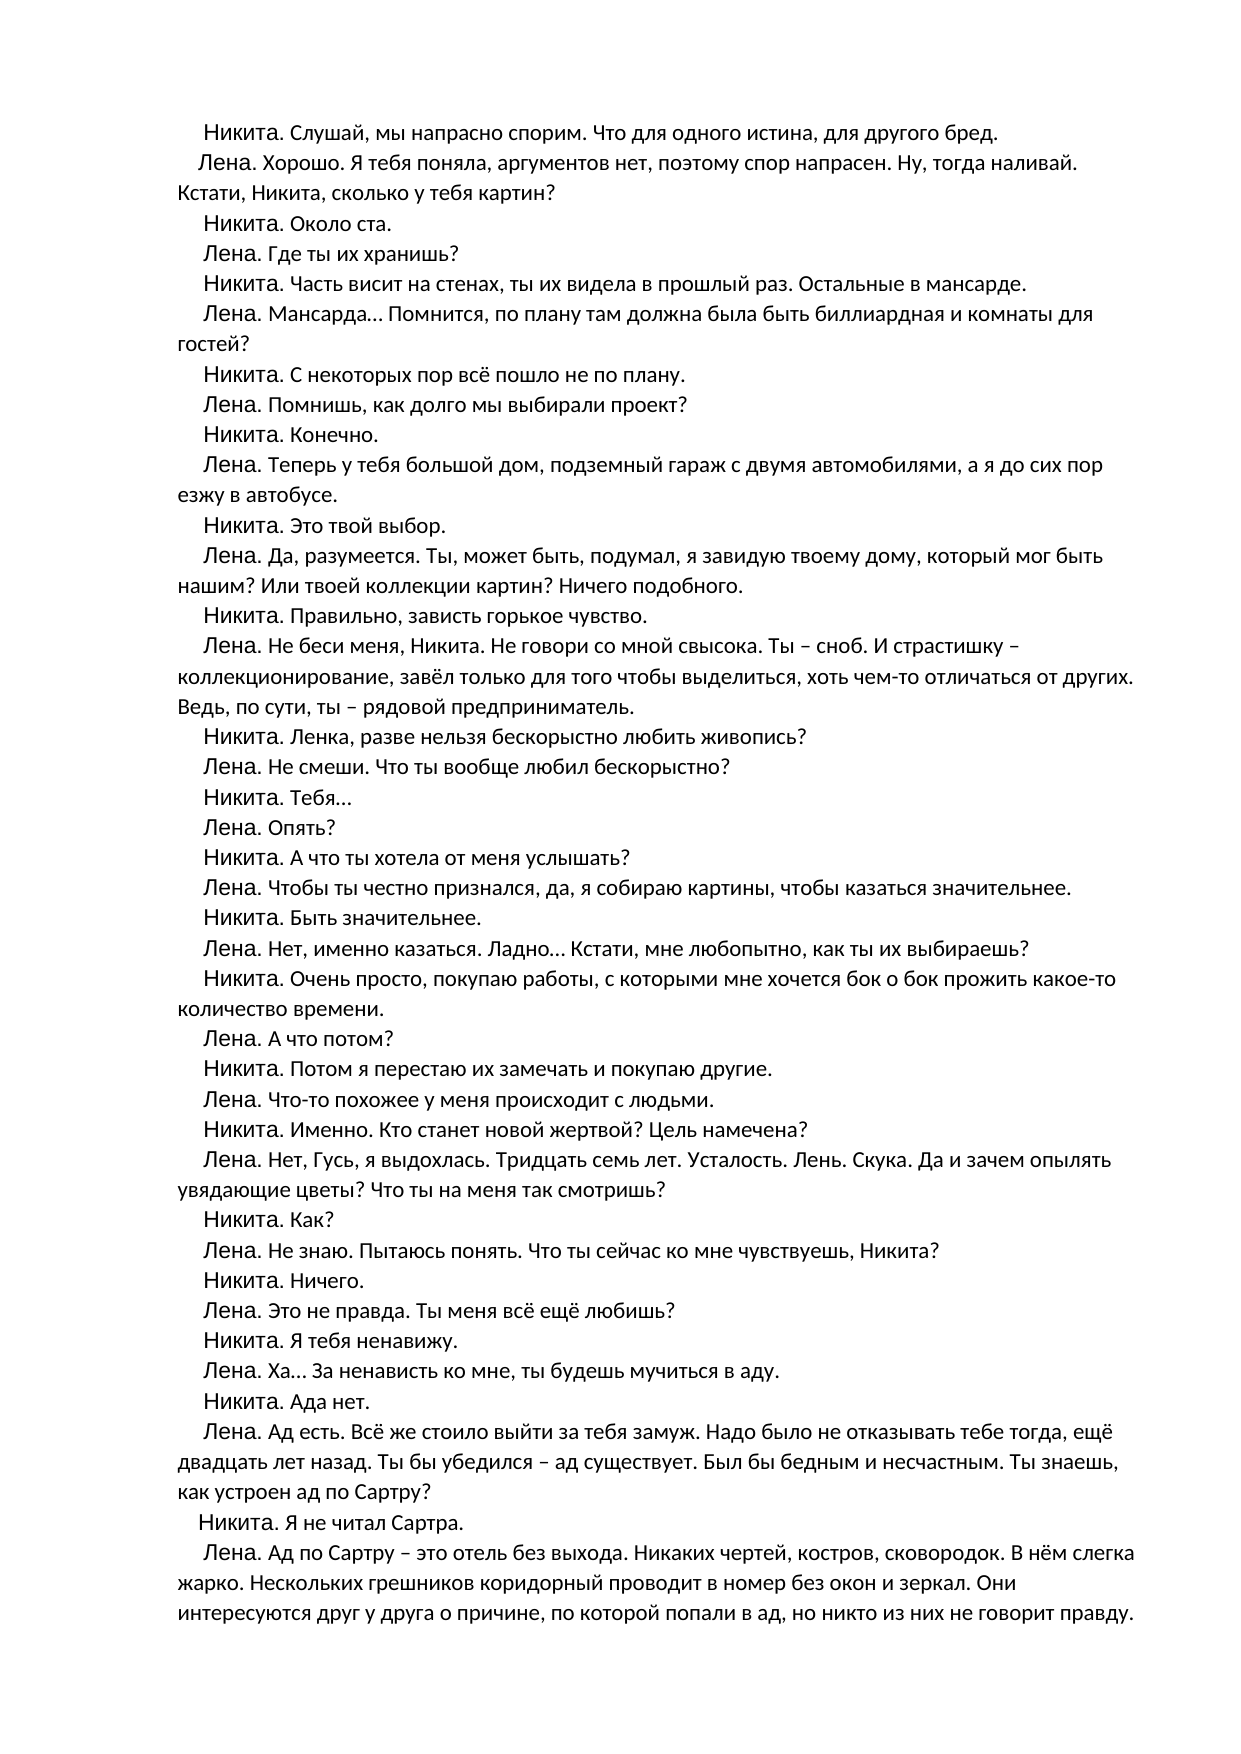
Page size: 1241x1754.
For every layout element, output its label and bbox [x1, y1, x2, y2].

text [177, 118, 1152, 1626]
